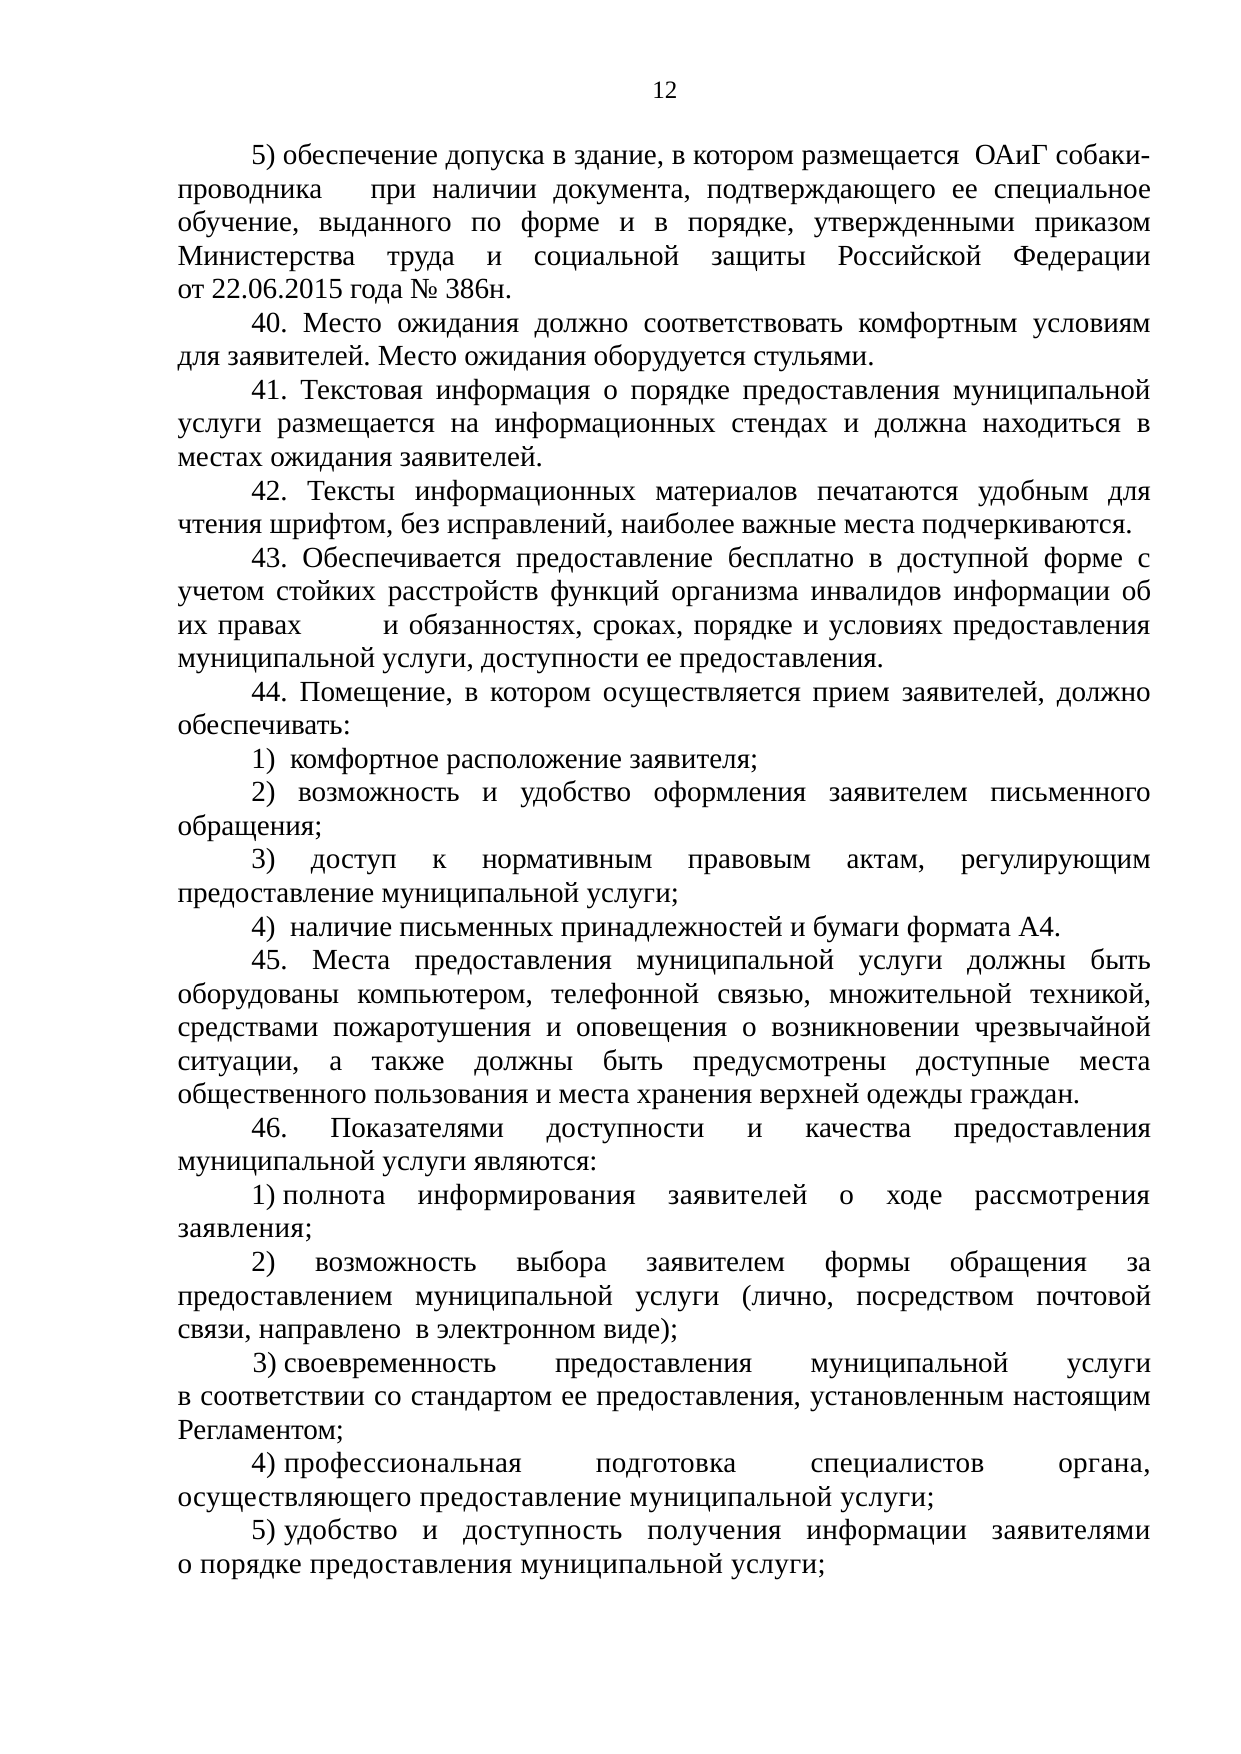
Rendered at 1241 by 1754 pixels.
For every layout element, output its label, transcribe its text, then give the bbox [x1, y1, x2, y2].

text 42. Тексты информационных материалов печатаются удобным для чтения шрифтом, без исправлений, наиболее важные места подчеркиваются. [177, 473, 1152, 540]
text 43. Обеспечивается предоставление бесплатно в доступной форме с учетом стойких расстройств функций организма инвалидов информации об их правах и обязанностях, сроках, порядке и условиях предоставления муниципальной услуги, доступности ее предоставления. [177, 540, 1152, 674]
text 40. Место ожидания должно соответствовать комфортным условиям для заявителей. Место ожидания оборудуется стульями. [177, 305, 1152, 372]
text 41. Текстовая информация о порядке предоставления муниципальной услуги размещается на информационных стендах и должна находиться в местах ожидания заявителей. [177, 372, 1152, 473]
text 5) удобство и доступность получения информации заявителями о порядке предоставления муниципальной услуги; [177, 1512, 1152, 1579]
text 1) полнота информирования заявителей о ходе рассмотрения заявления; [177, 1177, 1152, 1244]
text 3) доступ к нормативным правовым актам, регулирующим предоставление муниципальной услуги; [177, 842, 1152, 909]
text 4) наличие письменных принадлежностей и бумаги формата А4. [177, 909, 1152, 942]
text 2) возможность выбора заявителем формы обращения за предоставлением муниципальной услуги (лично, посредством почтовой связи, направлено в электронном виде); [177, 1244, 1152, 1345]
text 44. Помещение, в котором осуществляется прием заявителей, должно обеспечивать: [177, 674, 1152, 741]
text 5) обеспечение допуска в здание, в котором размещается ОАиГ собаки-проводника при наличии документа, подтверждающего ее специальное обучение, выданного по форме и в порядке, утвержденными приказом Министерства труда и социальной защиты Российской Федерации от 22.06.2015 года № 386н. [177, 137, 1152, 305]
text 2) возможность и удобство оформления заявителем письменного обращения; [177, 774, 1152, 842]
text 45. Места предоставления муниципальной услуги должны быть оборудованы компьютером, телефонной связью, множительной техникой, средствами пожаротушения и оповещения о возникновении чрезвычайной ситуации, а также должны быть предусмотрены доступные места общественного пользования и места хранения верхней одежды граждан. [177, 942, 1152, 1110]
text 3) своевременность предоставления муниципальной услуги в соответствии со стандартом ее предоставления, установленным настоящим Регламентом; [177, 1345, 1152, 1445]
text 46. Показателями доступности и качества предоставления муниципальной услуги являются: [177, 1110, 1152, 1177]
text 4) профессиональная подготовка специалистов органа, осуществляющего предоставление муниципальной услуги; [177, 1445, 1152, 1512]
text 1) комфортное расположение заявителя; [177, 741, 1152, 774]
